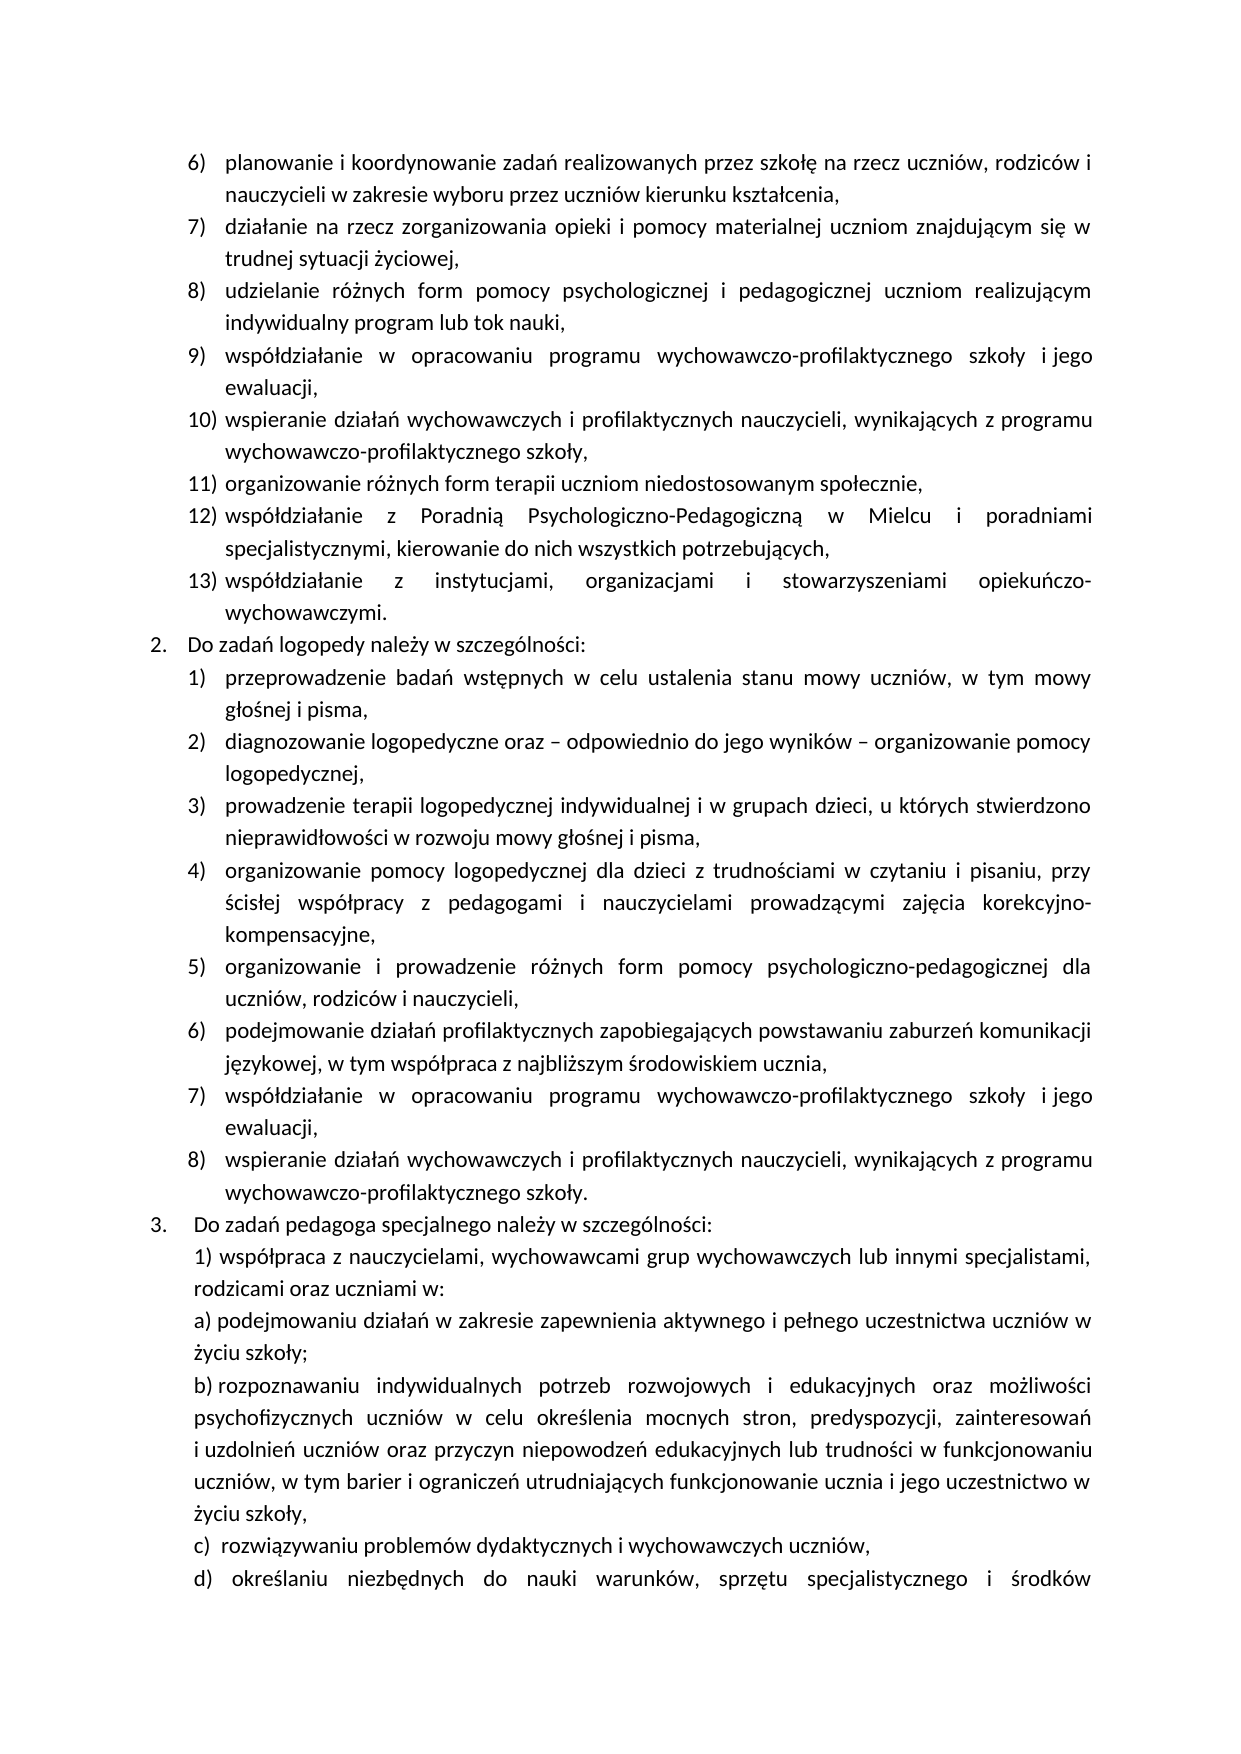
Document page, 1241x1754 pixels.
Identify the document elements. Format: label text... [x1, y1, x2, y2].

list współdziałanie z Poradnią Psychologiczno-Pedagogiczną w Mielcu i poradniami specjalistycznymi, kierowanie do nich wszystkich potrzebujących, [187, 502, 1093, 562]
list przeprowadzenie badań wstępnych w celu ustalenia stanu mowy uczniów, w tym mowy głośnej i pisma, [187, 663, 1093, 723]
list planowanie i koordynowanie zadań realizowanych przez szkołę na rzecz uczniów, rodziców i nauczycieli w zakresie wyboru przez uczniów kierunku kształcenia, [187, 148, 1093, 208]
list działanie na rzecz zorganizowania opieki i pomocy materialnej uczniom znajdującym się w trudnej sytuacji życiowej, [187, 212, 1093, 272]
list prowadzenie terapii logopedycznej indywidualnej i w grupach dzieci, u których stwierdzono nieprawidłowości w rozwoju mowy głośnej i pisma, [187, 791, 1093, 852]
list współdziałanie w opracowaniu programu wychowawczo-profilaktycznego szkoły i jego ewaluacji, [187, 1081, 1093, 1141]
list współdziałanie z instytucjami, organizacjami i stowarzyszeniami opiekuńczo-wychowawczymi. [187, 566, 1093, 626]
list Do zadań logopedy należy w szczególności: [150, 630, 1093, 658]
list organizowanie różnych form terapii uczniom niedostosowanym społecznie, [187, 469, 1093, 497]
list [150, 1210, 1093, 1592]
list organizowanie pomocy logopedycznej dla dzieci z trudnościami w czytaniu i pisaniu, przy ścisłej współpracy z pedagogami i nauczycielami prowadzącymi zajęcia korekcyjno-kompensacyjne, [187, 856, 1093, 948]
list udzielanie różnych form pomocy psychologicznej i pedagogicznej uczniom realizującym indywidualny program lub tok nauki, [187, 276, 1093, 337]
list organizowanie i prowadzenie różnych form pomocy psychologiczno-pedagogicznej dla uczniów, rodziców i nauczycieli, [187, 952, 1093, 1012]
list wspieranie działań wychowawczych i profilaktycznych nauczycieli, wynikających z programu wychowawczo-profilaktycznego szkoły. [187, 1145, 1093, 1206]
list diagnozowanie logopedyczne oraz – odpowiednio do jego wyników – organizowanie pomocy logopedycznej, [187, 727, 1093, 787]
list wspieranie działań wychowawczych i profilaktycznych nauczycieli, wynikających z programu wychowawczo-profilaktycznego szkoły, [187, 405, 1093, 465]
list współdziałanie w opracowaniu programu wychowawczo-profilaktycznego szkoły i jego ewaluacji, [187, 341, 1093, 401]
list podejmowanie działań profilaktycznych zapobiegających powstawaniu zaburzeń komunikacji językowej, w tym współpraca z najbliższym środowiskiem ucznia, [187, 1017, 1093, 1077]
